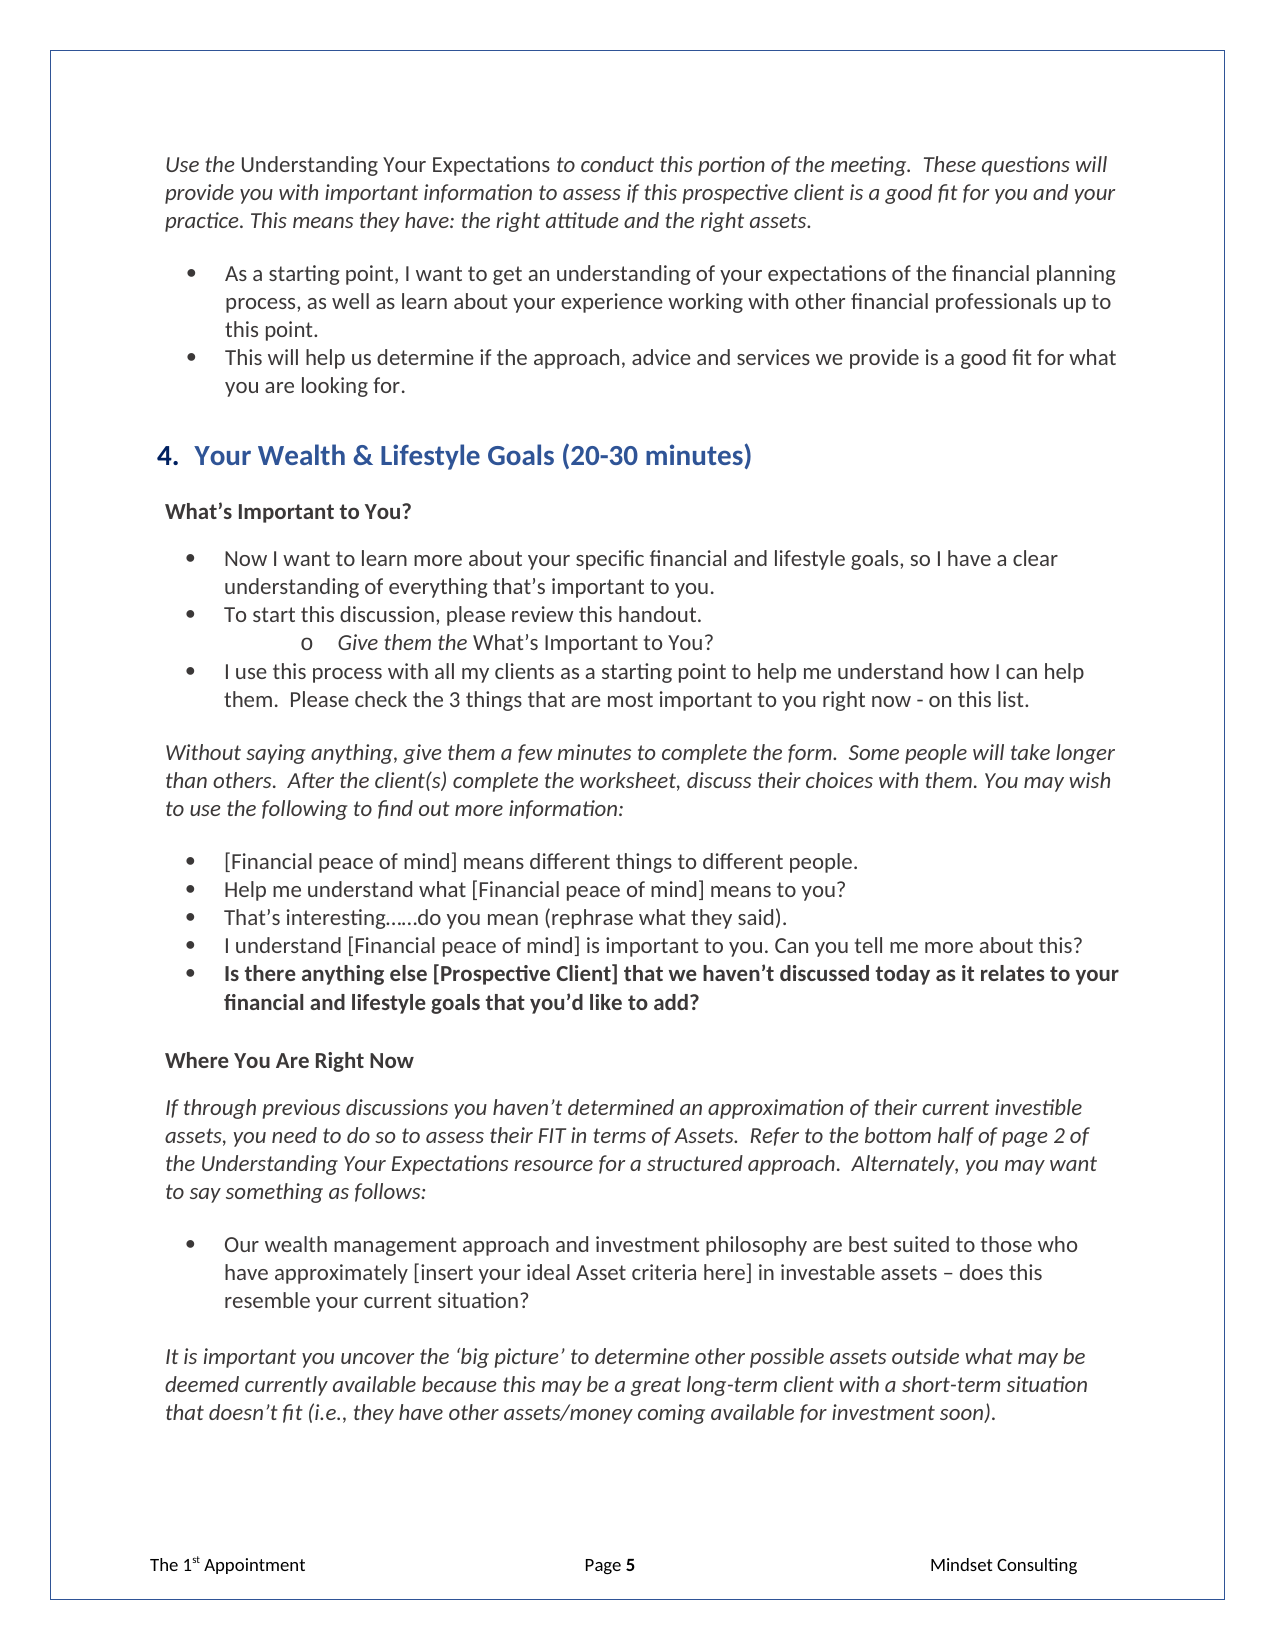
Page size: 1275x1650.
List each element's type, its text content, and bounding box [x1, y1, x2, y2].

text If through previous discussions you haven’t determined an approximation of their current investible assets, you need to do so to assess their FIT in terms of Assets. Refer to the bottom half of page 2 of the Understanding Your Expectations resource for a structured approach. Alternately, you may want to say something as follows: [165, 1093, 1125, 1205]
list This will help us determine if the approach, advice and services we provide is a good fit for what you are looking for. [187, 343, 1125, 399]
list Our wealth management approach and investment philosophy are best suited to those who have approximately [insert your ideal Asset criteria here] in investable assets – does this resemble your current situation? [186, 1230, 1125, 1314]
list Give them the What’s Important to You? [300, 628, 1125, 657]
text It is important you uncover the ‘big picture’ to determine other possible assets outside what may be deemed currently available because this may be a great long-term client with a short-term situation that doesn’t fit (i.e., they have other assets/money coming available for investment soon). [165, 1342, 1125, 1426]
list I understand [Financial peace of mind] is important to you. Can you tell me more about this? [186, 932, 1125, 959]
list Now I want to learn more about your specific financial and lifestyle goals, so I have a clear understanding of everything that’s important to you. [186, 544, 1125, 600]
text What’s Important to You? [165, 497, 1125, 525]
list As a starting point, I want to get an understanding of your expectations of the financial planning process, as well as learn about your experience working with other financial professionals up to this point. [187, 259, 1125, 343]
text Use the Understanding Your Expectations to conduct this portion of the meeting. These questions will provide you with important information to assess if this prospective client is a good fit for you and your practice. This means they have: the right attitude and the right assets. [165, 150, 1125, 234]
list Help me understand what [Financial peace of mind] means to you? [186, 876, 1125, 903]
text Where You Are Right Now [165, 1046, 1125, 1074]
text Without saying anything, give them a few minutes to complete the form. Some people will take longer than others. After the client(s) complete the worksheet, discuss their choices with them. You may wish to use the following to find out more information: [165, 738, 1125, 822]
list [Financial peace of mind] means different things to different people. [186, 847, 1125, 876]
list I use this process with all my clients as a starting point to help me understand how I can help them. Please check the 3 things that are most important to you right now - on this list. [186, 657, 1125, 713]
list Your Wealth & Lifestyle Goals (20-30 minutes) [157, 437, 1125, 472]
list Is there anything else [Prospective Client] that we haven’t discussed today as it relates to your financial and lifestyle goals that you’d like to add? [186, 959, 1125, 1016]
list That’s interesting……do you mean (rephrase what they said). [186, 903, 1125, 932]
list To start this discussion, please review this handout. [186, 600, 1125, 628]
